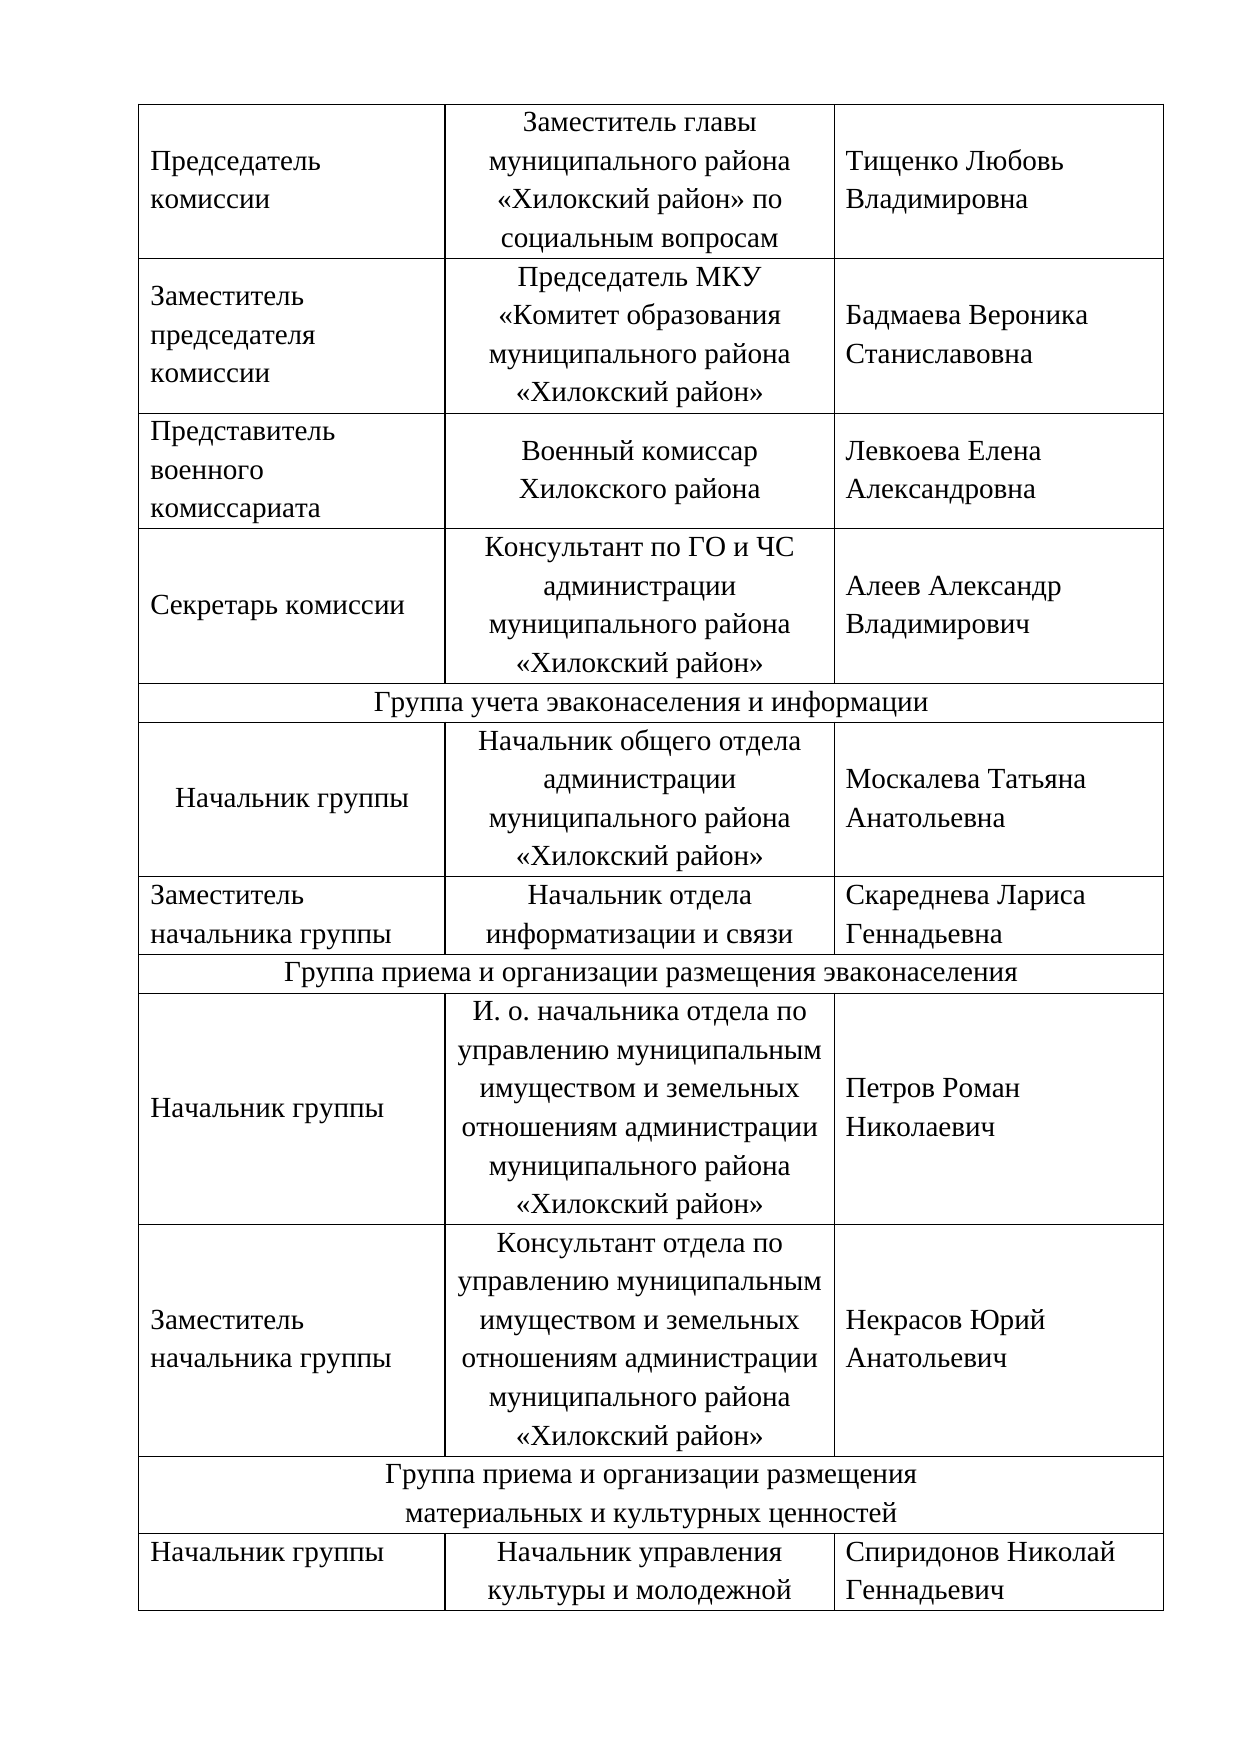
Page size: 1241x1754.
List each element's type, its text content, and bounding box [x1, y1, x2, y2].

table_cell Заместитель начальника группы [139, 877, 444, 953]
table_cell Военный комиссар Хилокского района [446, 414, 834, 528]
table_cell Группа приема и организации размещения материальных и культурных ценностей [139, 1457, 1163, 1533]
table_cell Начальник группы [139, 723, 444, 876]
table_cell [446, 1534, 834, 1610]
table_cell Заместитель главы муниципального района «Хилокский район» по социальным вопросам [446, 105, 834, 258]
table_cell Председатель комиссии [139, 105, 444, 258]
table_cell Петров Роман Николаевич [835, 994, 1163, 1224]
table_cell Группа приема и организации размещения эваконаселения [139, 955, 1163, 992]
table_cell Представитель военного комиссариата [139, 414, 444, 528]
table_cell Секретарь комиссии [139, 529, 444, 683]
table_cell Председатель МКУ «Комитет образования муниципального района «Хилокский район» [446, 259, 834, 412]
table_cell Группа учета эваконаселения и информации [139, 684, 1163, 722]
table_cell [835, 1534, 1163, 1610]
table_cell Начальник группы [139, 994, 444, 1224]
table_cell Начальник отдела информатизации и связи [446, 877, 834, 953]
table_cell Алеев Александр Владимирович [835, 529, 1163, 683]
table_cell И. о. начальника отдела по управлению муниципальным имуществом и земельных отношениям администрации муниципального района «Хилокский район» [446, 994, 834, 1224]
table_cell Бадмаева Вероника Станиславовна [835, 259, 1163, 412]
table_cell Начальник общего отдела администрации муниципального района «Хилокский район» [446, 723, 834, 876]
table_cell Москалева Татьяна Анатольевна [835, 723, 1163, 876]
table_cell Скареднева Лариса Геннадьевна [835, 877, 1163, 953]
table_cell Консультант по ГО и ЧС администрации муниципального района «Хилокский район» [446, 529, 834, 683]
table_cell Тищенко Любовь Владимировна [835, 105, 1163, 258]
table_cell Заместитель начальника группы [139, 1225, 444, 1456]
table_cell Начальник группы [139, 1534, 444, 1610]
table_cell Консультант отдела по управлению муниципальным имуществом и земельных отношениям администрации муниципального района «Хилокский район» [446, 1225, 834, 1456]
table_cell Заместитель председателя комиссии [139, 259, 444, 412]
table_cell Левкоева Елена Александровна [835, 414, 1163, 528]
table_cell Некрасов Юрий Анатольевич [835, 1225, 1163, 1456]
